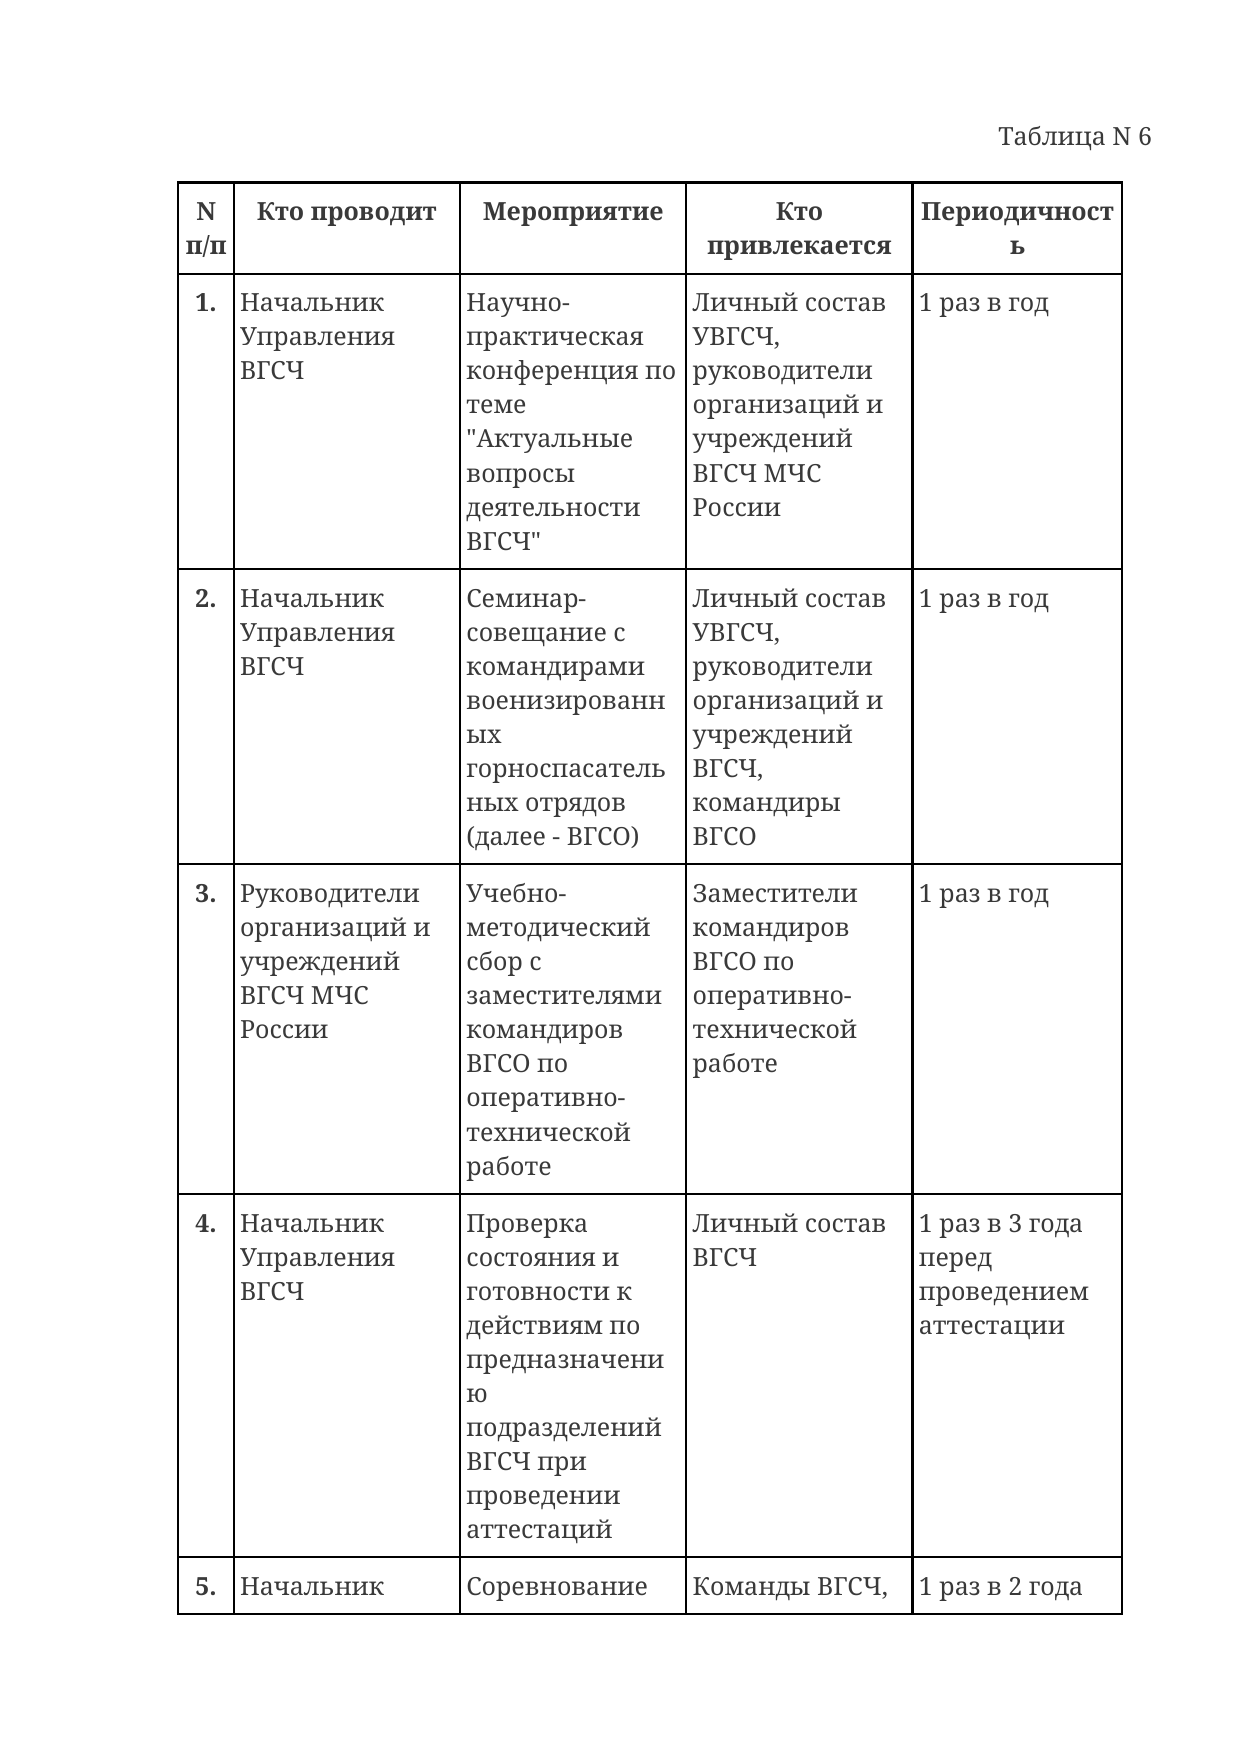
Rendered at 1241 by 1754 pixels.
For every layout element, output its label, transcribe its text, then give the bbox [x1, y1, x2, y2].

table_cell Семинар-совещание с командирами военизированных горноспасательных отрядов (далее - ВГСО) [461, 570, 685, 863]
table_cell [461, 1558, 685, 1613]
table_cell 5. [179, 1558, 233, 1613]
table_header N п/п [179, 184, 233, 272]
table_cell Личный состав ВГСЧ [687, 1195, 911, 1556]
table_cell Личный состав УВГСЧ, руководители организаций и учреждений ВГСЧ, командиры ВГСО [687, 570, 911, 863]
table_cell Научно-практическая конференция по теме "Актуальные вопросы деятельности ВГСЧ" [461, 275, 685, 568]
table_header Кто привлекается [687, 184, 911, 272]
table_cell Проверка состояния и готовности к действиям по предназначению подразделений ВГСЧ при проведении аттестаций [461, 1195, 685, 1556]
table_cell Личный состав УВГСЧ, руководители организаций и учреждений ВГСЧ МЧС России [687, 275, 911, 568]
table_header Периодичность [914, 184, 1121, 272]
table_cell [687, 1558, 911, 1613]
table_cell 1 раз в год [914, 865, 1121, 1193]
table_header Кто проводит [235, 184, 459, 272]
table_cell 3. [179, 865, 233, 1193]
table_cell 1 раз в 3 года перед проведением аттестации [914, 1195, 1121, 1556]
table_cell Начальник Управления ВГСЧ [235, 570, 459, 863]
table_cell Начальник Управления ВГСЧ [235, 1195, 459, 1556]
table_cell 1 раз в год [914, 275, 1121, 568]
table_cell 4. [179, 1195, 233, 1556]
table_cell 1 раз в 2 года [914, 1558, 1121, 1613]
table_cell Учебно-методический сбор с заместителями командиров ВГСО по оперативно-технической работе [461, 865, 685, 1193]
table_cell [235, 1558, 459, 1613]
table_cell 1 раз в год [914, 570, 1121, 863]
table_header Мероприятие [461, 184, 685, 272]
table_cell Начальник Управления ВГСЧ [235, 275, 459, 568]
text Таблица N 6 [177, 118, 1152, 152]
table_cell 1. [179, 275, 233, 568]
table_cell 2. [179, 570, 233, 863]
table_cell Заместители командиров ВГСО по оперативно-технической работе [687, 865, 911, 1193]
table_cell Руководители организаций и учреждений ВГСЧ МЧС России [235, 865, 459, 1193]
